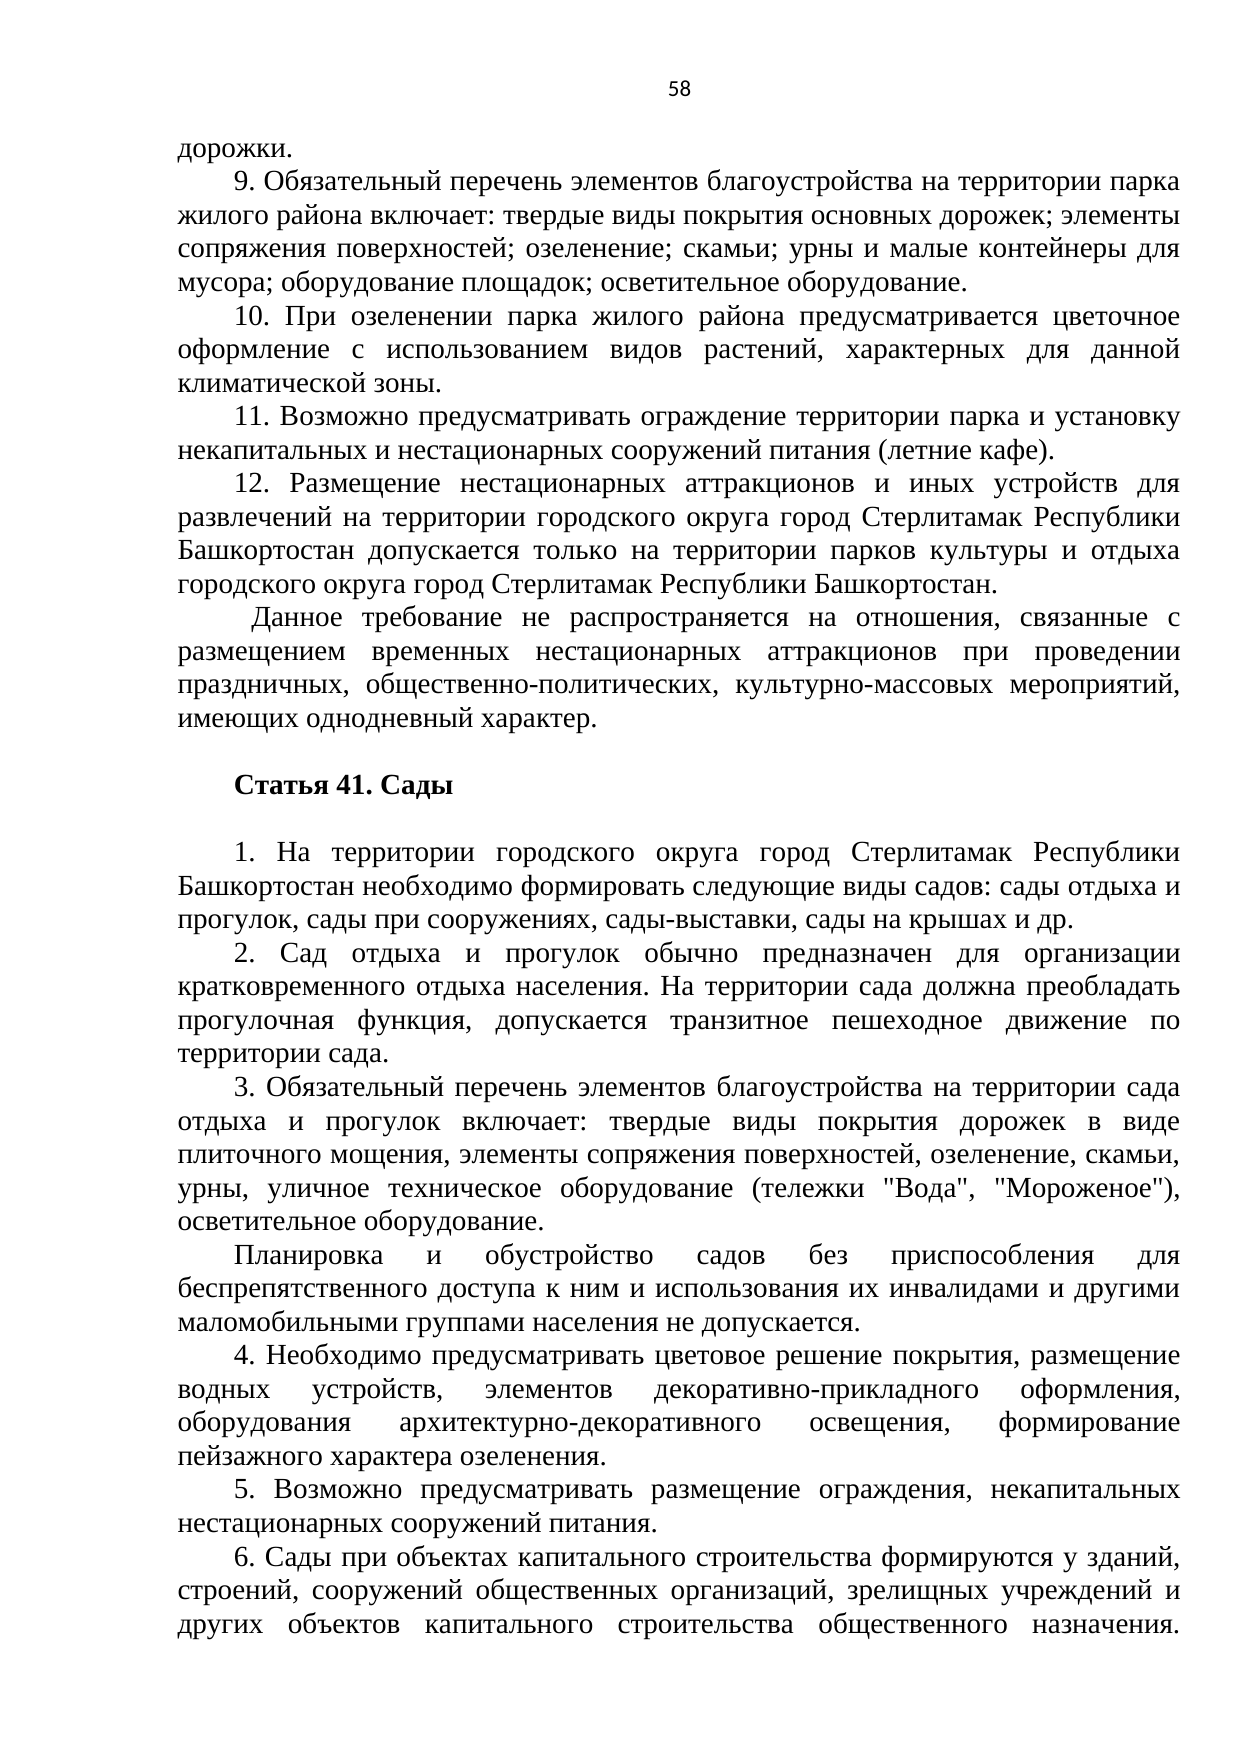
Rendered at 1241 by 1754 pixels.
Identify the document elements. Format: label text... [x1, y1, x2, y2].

text Планировка и обустройство садов без приспособления для беспрепятственного доступа к ним и использования их инвалидами и другими маломобильными группами населения не допускается. [177, 1237, 1181, 1337]
title Статья 41. Сады [177, 767, 1181, 801]
text 3. Обязательный перечень элементов благоустройства на территории сада отдыха и прогулок включает: твердые виды покрытия дорожек в виде плиточного мощения, элементы сопряжения поверхностей, озеленение, скамьи, урны, уличное техническое оборудование (тележки "Вода", "Мороженое"), осветительное оборудование. [177, 1069, 1181, 1237]
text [177, 1539, 1181, 1639]
text 2. Сад отдыха и прогулок обычно предназначен для организации кратковременного отдыха населения. На территории сада должна преобладать прогулочная функция, допускается транзитное пешеходное движение по территории сада. [177, 935, 1181, 1069]
text 1. На территории городского округа город Стерлитамак Республики Башкортостан необходимо формировать следующие виды садов: сады отдыха и прогулок, сады при сооружениях, сады-выставки, сады на крышах и др. [177, 834, 1181, 935]
text 10. При озеленении парка жилого района предусматривается цветочное оформление с использованием видов растений, характерных для данной климатической зоны. [177, 298, 1181, 398]
text 12. Размещение нестационарных аттракционов и иных устройств для развлечений на территории городского округа город Стерлитамак Республики Башкортостан допускается только на территории парков культуры и отдыха городского округа город Стерлитамак Республики Башкортостан. [177, 465, 1181, 599]
text 9. Обязательный перечень элементов благоустройства на территории парка жилого района включает: твердые виды покрытия основных дорожек; элементы сопряжения поверхностей; озеленение; скамьи; урны и малые контейнеры для мусора; оборудование площадок; осветительное оборудование. [177, 163, 1181, 298]
text 11. Возможно предусматривать ограждение территории парка и установку некапитальных и нестационарных сооружений питания (летние кафе). [177, 398, 1181, 465]
text 5. Возможно предусматривать размещение ограждения, некапитальных нестационарных сооружений питания. [177, 1472, 1181, 1539]
text 4. Необходимо предусматривать цветовое решение покрытия, размещение водных устройств, элементов декоративно-прикладного оформления, оборудования архитектурно-декоративного освещения, формирование пейзажного характера озеленения. [177, 1337, 1181, 1472]
text Данное требование не распространяется на отношения, связанные с размещением временных нестационарных аттракционов при проведении праздничных, общественно-политических, культурно-массовых мероприятий, имеющих однодневный характер. [177, 599, 1181, 734]
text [177, 130, 1181, 163]
